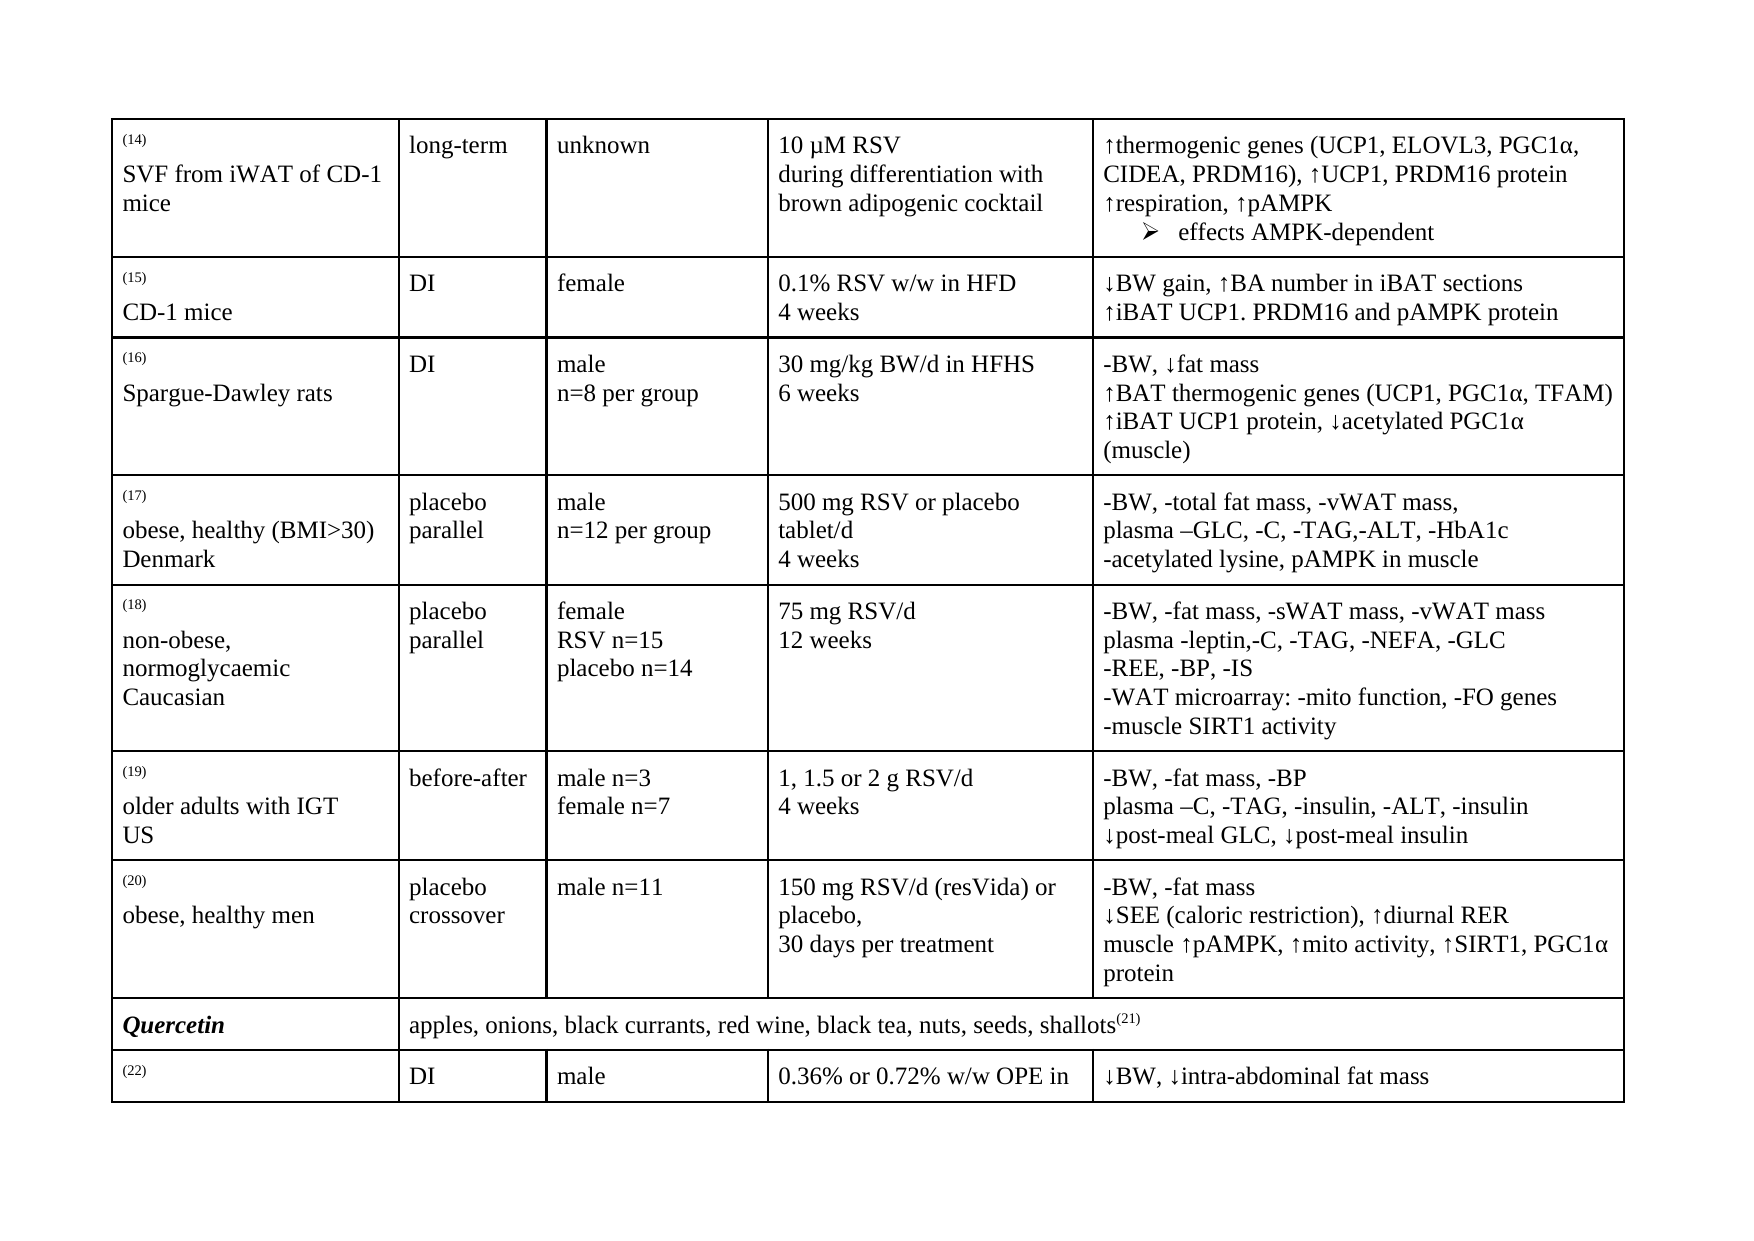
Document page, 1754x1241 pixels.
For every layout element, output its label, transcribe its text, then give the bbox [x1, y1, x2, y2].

table_cell female RSV n=15 placebo n=14 [548, 586, 767, 750]
table_cell -BW, ↓fat mass ↑BAT thermogenic genes (UCP1, PGC1α, TFAM) ↑iBAT UCP1 protein, ↓acetylated PGC1α (muscle) [1094, 339, 1623, 474]
table_cell 500 mg RSV or placebo tablet/d 4 weeks [769, 476, 1092, 583]
table_cell -BW, -fat mass, -sWAT mass, -vWAT mass plasma -leptin,-C, -TAG, -NEFA, -GLC -REE, -BP, -IS -WAT microarray: -mito function, -FO genes -muscle SIRT1 activity [1094, 586, 1623, 750]
table_cell 150 mg RSV/d (resVida) or placebo, 30 days per treatment [769, 861, 1092, 997]
table_cell (19) older adults with IGT US [113, 752, 398, 859]
table_cell female [548, 258, 767, 336]
table_cell (16) Spargue-Dawley rats [113, 339, 398, 474]
table_cell before-after [400, 752, 545, 859]
table_cell 1, 1.5 or 2 g RSV/d 4 weeks [769, 752, 1092, 859]
table_cell unknown [548, 120, 767, 256]
table_cell male n=11 [548, 861, 767, 997]
table_cell male n=7 per group [548, 1051, 767, 1101]
table_cell Quercetin [113, 999, 398, 1049]
table_cell -BW, -total fat mass, -vWAT mass, plasma –GLC, -C, -TAG,-ALT, -HbA1c -acetylated lysine, pAMPK in muscle [1094, 476, 1623, 583]
table_cell DI [400, 1051, 545, 1101]
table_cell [769, 1051, 1092, 1101]
table_cell 10 µM RSV during differentiation with brown adipogenic cocktail [769, 120, 1092, 256]
table_cell -BW, -fat mass ↓SEE (caloric restriction), ↑diurnal RER muscle ↑pAMPK, ↑mito activity, ↑SIRT1, PGC1α protein [1094, 861, 1623, 997]
table_cell 30 mg/kg BW/d in HFHS 6 weeks [769, 339, 1092, 474]
table_cell 0.1% RSV w/w in HFD 4 weeks [769, 258, 1092, 336]
table_cell -BW, -fat mass, -BP plasma –C, -TAG, -insulin, -ALT, -insulin ↓post-meal GLC, ↓post-meal insulin [1094, 752, 1623, 859]
table_cell apples, onions, black currants, red wine, black tea, nuts, seeds, shallots(21) [400, 999, 1623, 1049]
table_cell male n=12 per group [548, 476, 767, 583]
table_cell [113, 1051, 398, 1101]
table_cell placebo parallel [400, 476, 545, 583]
table_cell long-term [400, 120, 545, 256]
table_cell 75 mg RSV/d 12 weeks [769, 586, 1092, 750]
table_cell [1094, 1051, 1623, 1101]
table_cell (14) SVF from iWAT of CD-1 mice [113, 120, 398, 256]
table_cell DI [400, 339, 545, 474]
table_cell ↑thermogenic genes (UCP1, ELOVL3, PGC1α, CIDEA, PRDM16), ↑UCP1, PRDM16 protein ↑respiration, ↑pAMPK effects AMPK-dependent [1094, 120, 1623, 256]
table_cell (17) obese, healthy (BMI>30) Denmark [113, 476, 398, 583]
table_cell DI [400, 258, 545, 336]
table_cell placebo crossover [400, 861, 545, 997]
table_cell ↓BW gain, ↑BA number in iBAT sections ↑iBAT UCP1. PRDM16 and pAMPK protein [1094, 258, 1623, 336]
table_cell (20) obese, healthy men [113, 861, 398, 997]
table_cell (18) non-obese, normoglycaemic Caucasian [113, 586, 398, 750]
table_cell male n=3 female n=7 [548, 752, 767, 859]
table_cell male n=8 per group [548, 339, 767, 474]
table_cell (15) CD-1 mice [113, 258, 398, 336]
table_cell placebo parallel [400, 586, 545, 750]
